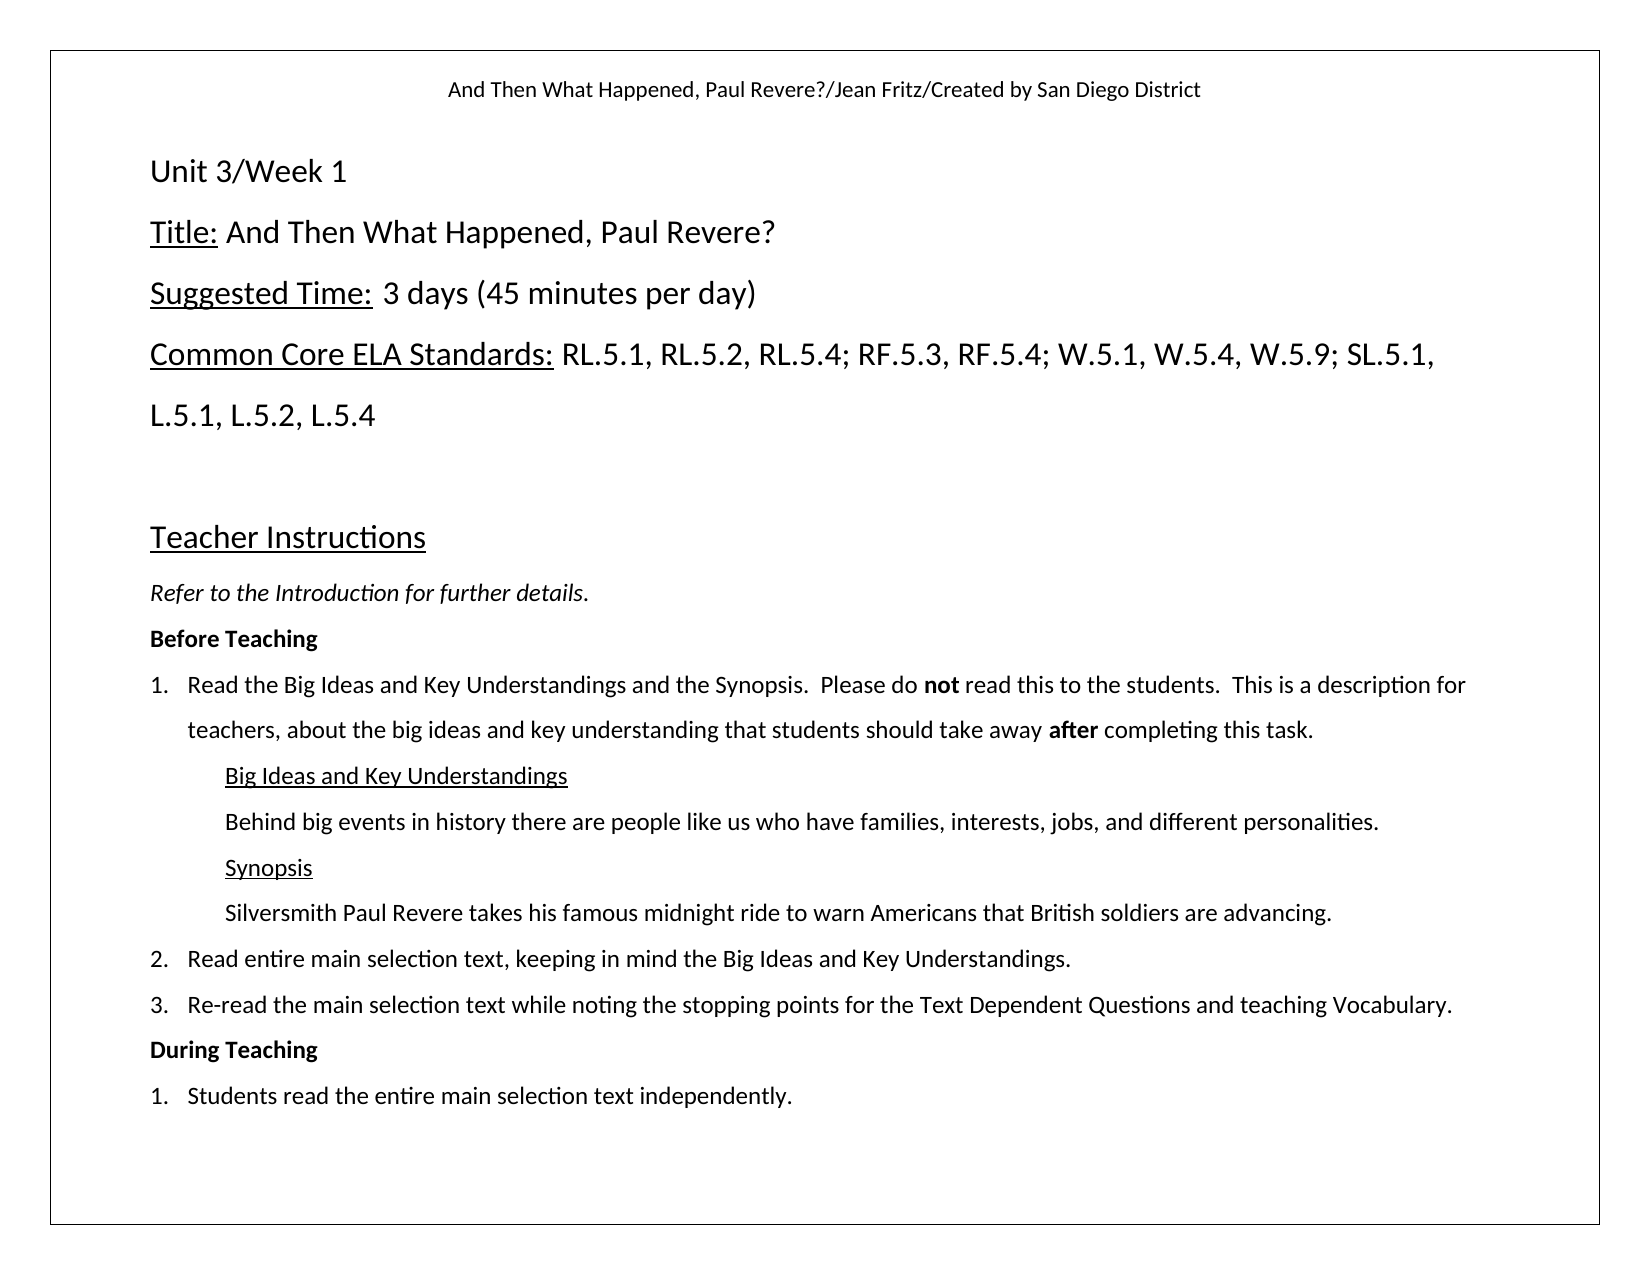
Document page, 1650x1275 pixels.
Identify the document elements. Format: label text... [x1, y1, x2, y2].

list Students read the entire main selection text independently. [150, 1080, 1500, 1111]
text Synopsis [187, 852, 1500, 882]
text Common Core ELA Standards: RL.5.1, RL.5.2, RL.5.4; RF.5.3, RF.5.4; W.5.1, W.5.4, W.5.9; SL.5.1, L.5.1, L.5.2, L.5.4 [150, 333, 1500, 435]
text Title: And Then What Happened, Paul Revere? [150, 211, 1500, 252]
text Before Teaching [150, 623, 1500, 653]
text Suggested Time: 3 days (45 minutes per day) [150, 272, 1500, 313]
list Read entire main selection text, keeping in mind the Big Ideas and Key Understandings. [150, 943, 1500, 974]
text Teacher Instructions [150, 516, 1500, 557]
text During Teaching [150, 1034, 1500, 1065]
list Read the Big Ideas and Key Understandings and the Synopsis. Please do not read this to the students. This is a description for teachers, about the big ideas and key understanding that students should take away after completing this task. [150, 669, 1500, 745]
text Big Ideas and Key Understandings [150, 760, 1500, 791]
list Re-read the main selection text while noting the stopping points for the Text Dependent Questions and teaching Vocabulary. [150, 989, 1500, 1019]
text Refer to the Introduction for further details. [150, 577, 1500, 608]
text Silversmith Paul Revere takes his famous midnight ride to warn Americans that British soldiers are advancing. [225, 897, 1500, 928]
text Behind big events in history there are people like us who have families, interests, jobs, and different personalities. [187, 806, 1500, 836]
text Unit 3/Week 1 [150, 150, 1500, 191]
